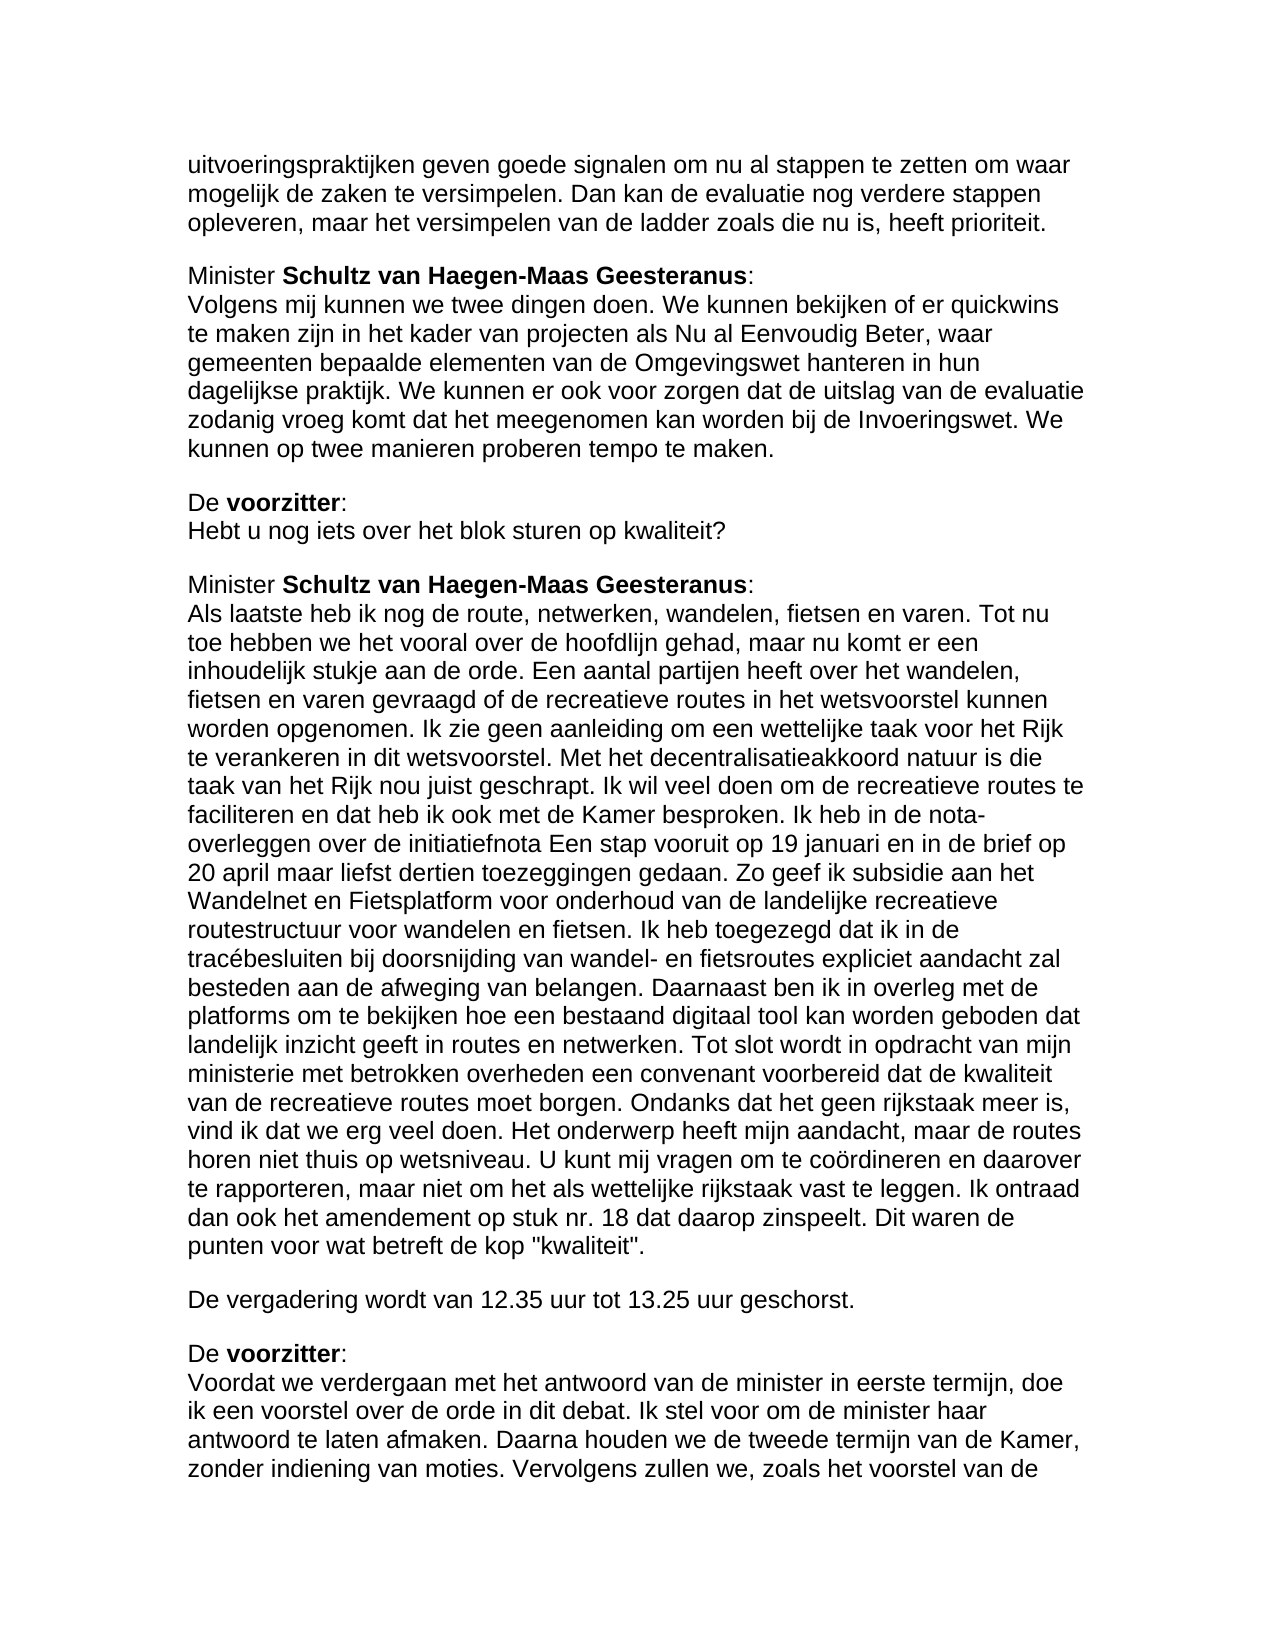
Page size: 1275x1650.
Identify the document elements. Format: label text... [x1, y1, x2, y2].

text De voorzitter: Hebt u nog iets over het blok sturen op kwaliteit? [187, 487, 1087, 545]
text De vergadering wordt van 12.35 uur tot 13.25 uur geschorst. [187, 1285, 1087, 1314]
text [187, 150, 1087, 236]
text Minister Schultz van Haegen-Maas Geesteranus: Volgens mij kunnen we twee dingen doen. We kunnen bekijken of er quickwins te maken zijn in het kader van projecten als Nu al Eenvoudig Beter, waar gemeenten bepaalde elementen van de Omgevingswet hanteren in hun dagelijkse praktijk. We kunnen er ook voor zorgen dat de uitslag van de evaluatie zodanig vroeg komt dat het meegenomen kan worden bij de Invoeringswet. We kunnen op twee manieren proberen tempo te maken. [187, 261, 1087, 462]
text Minister Schultz van Haegen-Maas Geesteranus: Als laatste heb ik nog de route, netwerken, wandelen, fietsen en varen. Tot nu toe hebben we het vooral over de hoofdlijn gehad, maar nu komt er een inhoudelijk stukje aan de orde. Een aantal partijen heeft over het wandelen, fietsen en varen gevraagd of de recreatieve routes in het wetsvoorstel kunnen worden opgenomen. Ik zie geen aanleiding om een wettelijke taak voor het Rijk te verankeren in dit wetsvoorstel. Met het decentralisatieakkoord natuur is die taak van het Rijk nou juist geschrapt. Ik wil veel doen om de recreatieve routes te faciliteren en dat heb ik ook met de Kamer besproken. Ik heb in de nota-overleggen over de initiatiefnota Een stap vooruit op 19 januari en in de brief op 20 april maar liefst dertien toezeggingen gedaan. Zo geef ik subsidie aan het Wandelnet en Fietsplatform voor onderhoud van de landelijke recreatieve routestructuur voor wandelen en fietsen. Ik heb toegezegd dat ik in de tracébesluiten bij doorsnijding van wandel- en fietsroutes expliciet aandacht zal besteden aan de afweging van belangen. Daarnaast ben ik in overleg met de platforms om te bekijken hoe een bestaand digitaal tool kan worden geboden dat landelijk inzicht geeft in routes en netwerken. Tot slot wordt in opdracht van mijn ministerie met betrokken overheden een convenant voorbereid dat de kwaliteit van de recreatieve routes moet borgen. Ondanks dat het geen rijkstaak meer is, vind ik dat we erg veel doen. Het onderwerp heeft mijn aandacht, maar de routes horen niet thuis op wetsniveau. U kunt mij vragen om te coördineren en daarover te rapporteren, maar niet om het als wettelijke rijkstaak vast te leggen. Ik ontraad dan ook het amendement op stuk nr. 18 dat daarop zinspeelt. Dit waren de punten voor wat betreft de kop "kwaliteit". [187, 570, 1087, 1260]
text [187, 1339, 1087, 1482]
